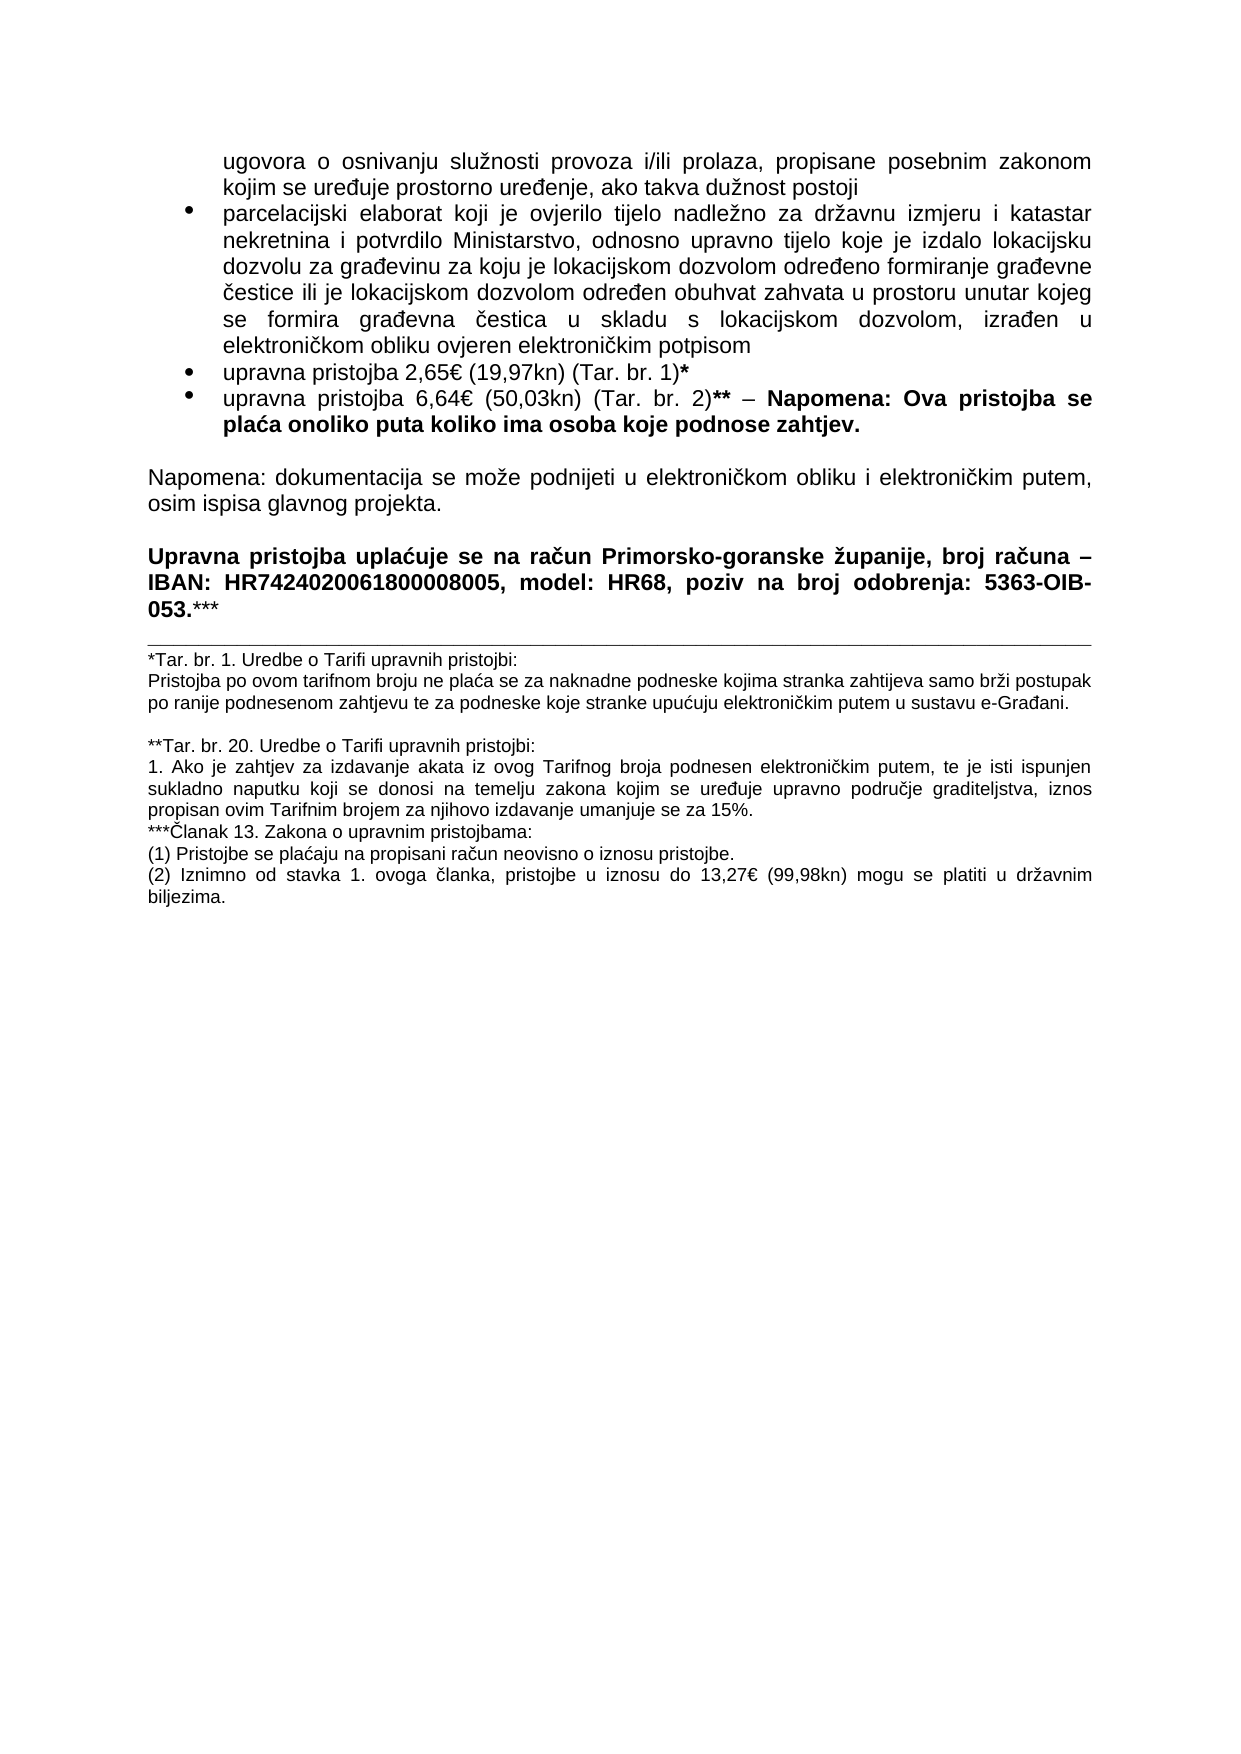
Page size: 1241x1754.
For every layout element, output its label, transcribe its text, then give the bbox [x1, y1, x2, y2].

text Upravna pristojba uplaćuje se na račun Primorsko-goranske županije, broj računa – IBAN: HR7424020061800008005, model: HR68, poziv na broj odobrenja: 5363-OIB-053.*** [148, 543, 1093, 622]
text __________________________________________________________________________ [148, 622, 1093, 648]
text Pristojba po ovom tarifnom broju ne plaća se za naknadne podneske kojima stranka zahtijeva samo brži postupak po ranije podnesenom zahtjevu te za podneske koje stranke upućuju elektroničkim putem u sustavu e-Građani. [148, 670, 1093, 713]
text *Tar. br. 1. Uredbe o Tarifi upravnih pristojbi: [148, 648, 1093, 670]
list upravna pristojba 6,64€ (50,03kn) (Tar. br. 2)** – Napomena: Ova pristojba se plaća onoliko puta koliko ima osoba koje podnose zahtjev. [185, 385, 1093, 437]
text Napomena: dokumentacija se može podnijeti u elektroničkom obliku i elektroničkim putem, osim ispisa glavnog projekta. [148, 464, 1093, 517]
text **Tar. br. 20. Uredbe o Tarifi upravnih pristojbi: [148, 734, 1093, 756]
text (1) Pristojbe se plaćaju na propisani račun neovisno o iznosu pristojbe. [148, 842, 1093, 864]
list parcelacijski elaborat koji je ovjerilo tijelo nadležno za državnu izmjeru i katastar nekretnina i potvrdilo Ministarstvo, odnosno upravno tijelo koje je izdalo lokacijsku dozvolu za građevinu za koju je lokacijskom dozvolom određeno formiranje građevne čestice ili je lokacijskom dozvolom određen obuhvat zahvata u prostoru unutar kojeg se formira građevna čestica u skladu s lokacijskom dozvolom, izrađen u elektroničkom obliku ovjeren elektroničkim potpisom [185, 200, 1093, 358]
text 1. Ako je zahtjev za izdavanje akata iz ovog Tarifnog broja podnesen elektroničkim putem, te je isti ispunjen sukladno naputku koji se donosi na temelju zakona kojim se uređuje upravno područje graditeljstva, iznos propisan ovim Tarifnim brojem za njihovo izdavanje umanjuje se za 15%. [148, 756, 1093, 821]
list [185, 148, 1093, 200]
list upravna pristojba 2,65€ (19,97kn) (Tar. br. 1)* [185, 358, 1093, 385]
text ***Članak 13. Zakona o upravnim pristojbama: [148, 821, 1093, 842]
text (2) Iznimno od stavka 1. ovoga članka, pristojbe u iznosu do 13,27€ (99,98kn) mogu se platiti u državnim biljezima. [148, 864, 1093, 907]
